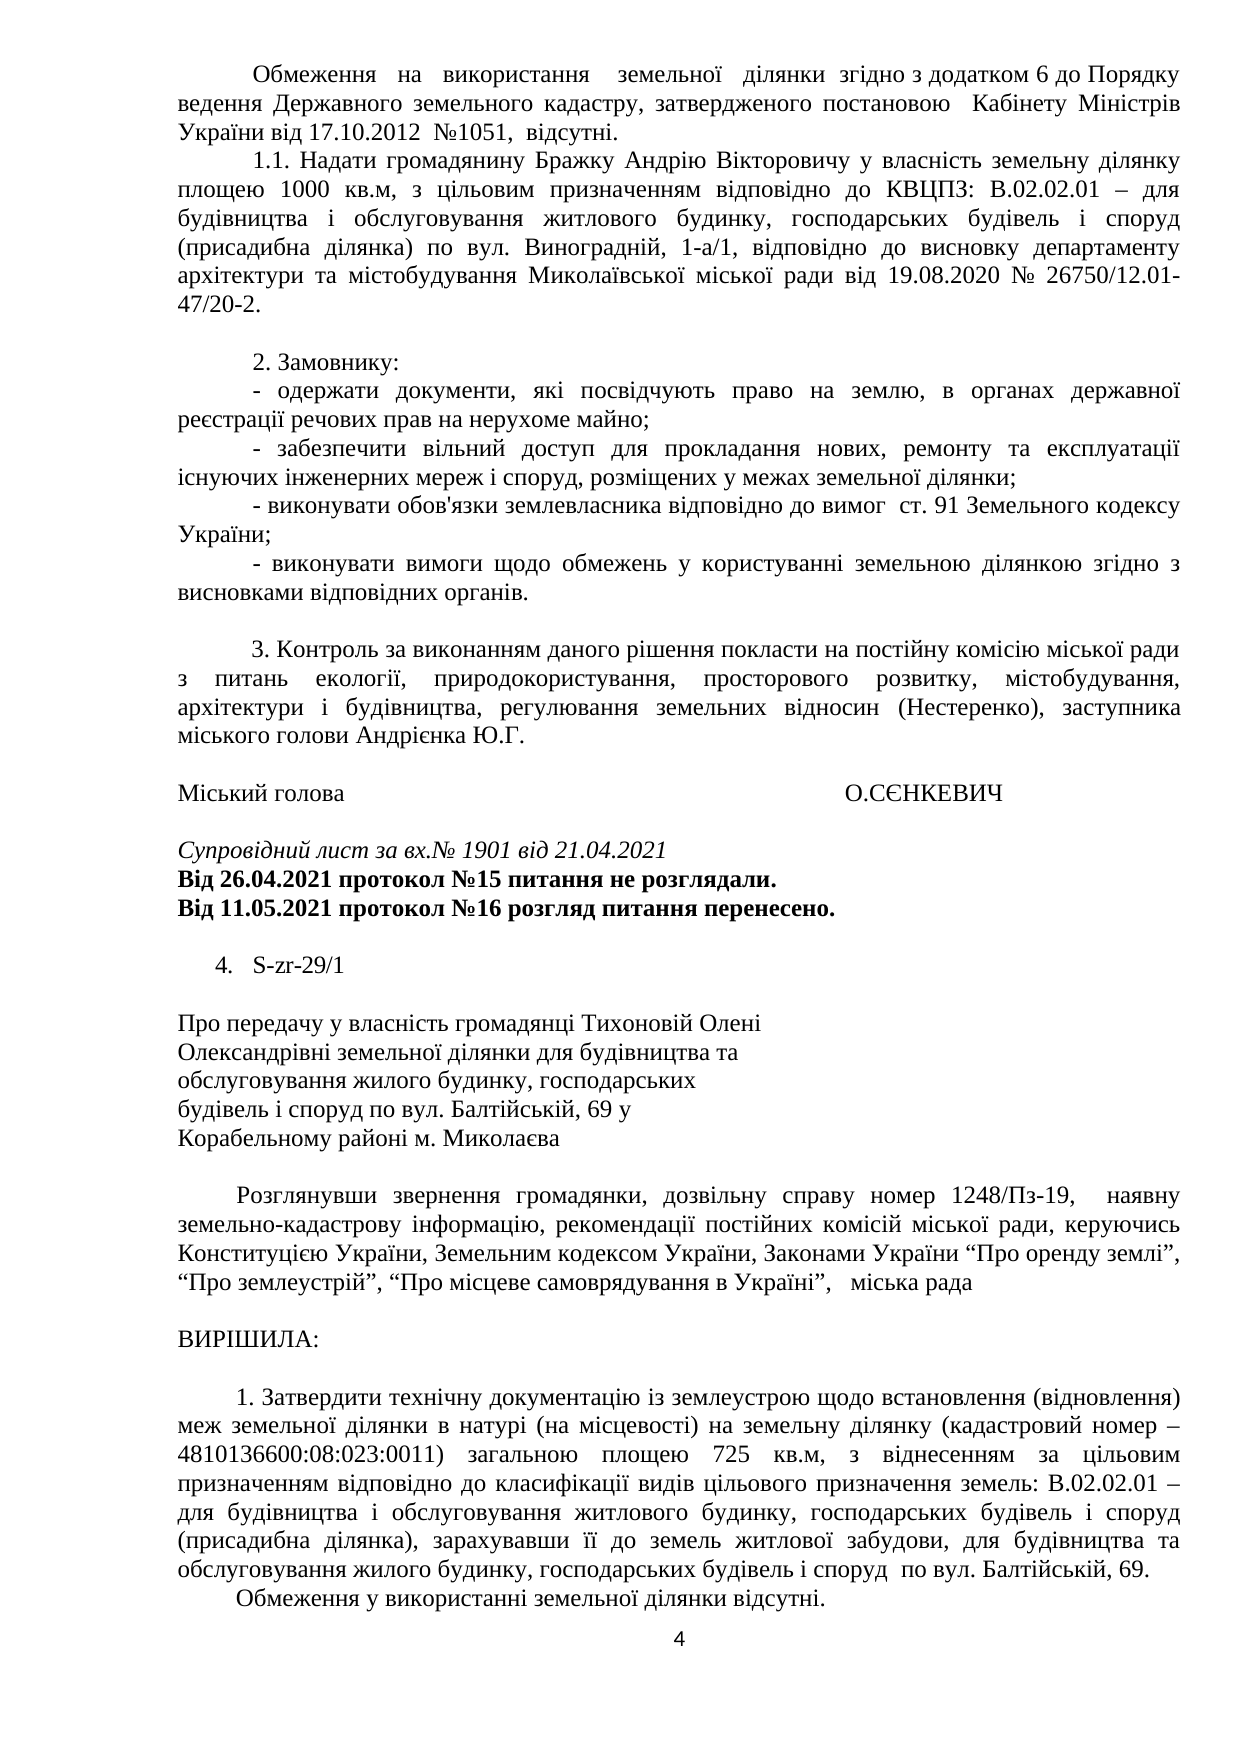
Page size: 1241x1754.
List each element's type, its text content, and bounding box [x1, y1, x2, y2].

text - забезпечити вільний доступ для прокладання нових, ремонту та експлуатації існуючих інженерних мереж і споруд, розміщених у межах земельної ділянки; [177, 433, 1181, 490]
text Від 26.04.2021 протокол №15 питання не розглядали. [177, 864, 1181, 893]
list Обмеження у використанні земельної ділянки відсутні. [177, 1583, 1181, 1612]
text Супровідний лист за вх.№ 1901 від 21.04.2021 [177, 835, 1181, 864]
text - виконувати вимоги щодо обмежень у користуванні земельною ділянкою згідно з висновками відповідних органів. [177, 548, 1181, 605]
text Міський голова О.СЄНКЕВИЧ [177, 778, 1181, 807]
text 3. Контроль за виконанням даного рішення покласти на постійну комісію міської ради з питань екології, природокористування, просторового розвитку, містобудування, архітектури і будівництва, регулювання земельних відносин (Нестеренко), заступника міського голови Андрієнка Ю.Г. [177, 634, 1181, 749]
text Розглянувши звернення громадянки, дозвільну справу номер 1248/Пз-19, наявну земельно-кадастрову інформацію, рекомендації постійних комісій міської ради, керуючись Конституцією України, Земельним кодексом України, Законами України “Про оренду землі”, “Про землеустрій”, “Про місцеве самоврядування в Україні”, міська рада [177, 1180, 1181, 1295]
text ВИРІШИЛА: [177, 1324, 1181, 1353]
text Про передачу у власність громадянці Тихоновій Олені Олександрівні земельної ділянки для будівництва та обслуговування жилого будинку, господарських будівель і споруд по вул. Балтійській, 69 у Корабельному районі м. Миколаєва [177, 1008, 791, 1152]
text - виконувати обов'язки землевласника відповідно до вимог ст. 91 Земельного кодексу України; [177, 490, 1181, 548]
text 1.1. Надати громадянину Бражку Андрію Вікторовичу у власність земельну ділянку площею 1000 кв.м, з цільовим призначенням відповідно до КВЦПЗ: В.02.02.01 – для будівництва і обслуговування житлового будинку, господарських будівель і споруд (присадибна ділянка) по вул. Виноградній, 1-а/1, відповідно до висновку департаменту архітектури та містобудування Миколаївської міської ради від 19.08.2020 № 26750/12.01-47/20-2. [177, 145, 1181, 318]
text - одержати документи, які посвідчують право на землю, в органах державної реєстрації речових прав на нерухоме майно; [177, 375, 1181, 433]
list S-zr-29/1 [215, 950, 1181, 979]
text Обмеження на використання земельної ділянки згідно з додатком 6 до Порядку ведення Державного земельного кадастру, затвердженого постановою Кабінету Міністрів України від 17.10.2012 №1051, відсутні. [177, 59, 1181, 145]
text 2. Замовнику: [177, 347, 1181, 375]
text Від 11.05.2021 протокол №16 розгляд питання перенесено. [177, 893, 1181, 922]
list 1. Затвердити технічну документацію із землеустрою щодо встановлення (відновлення) меж земельної ділянки в натурі (на місцевості) на земельну ділянку (кадастровий номер – 4810136600:08:023:0011) загальною площею 725 кв.м, з віднесенням за цільовим призначенням відповідно до класифікації видів цільового призначення земель: В.02.02.01 – для будівництва і обслуговування житлового будинку, господарських будівель і споруд (присадибна ділянка), зарахувавши її до земель житлової забудови, для будівництва та обслуговування жилого будинку, господарських будівель і споруд по вул. Балтійській, 69. [177, 1382, 1181, 1583]
